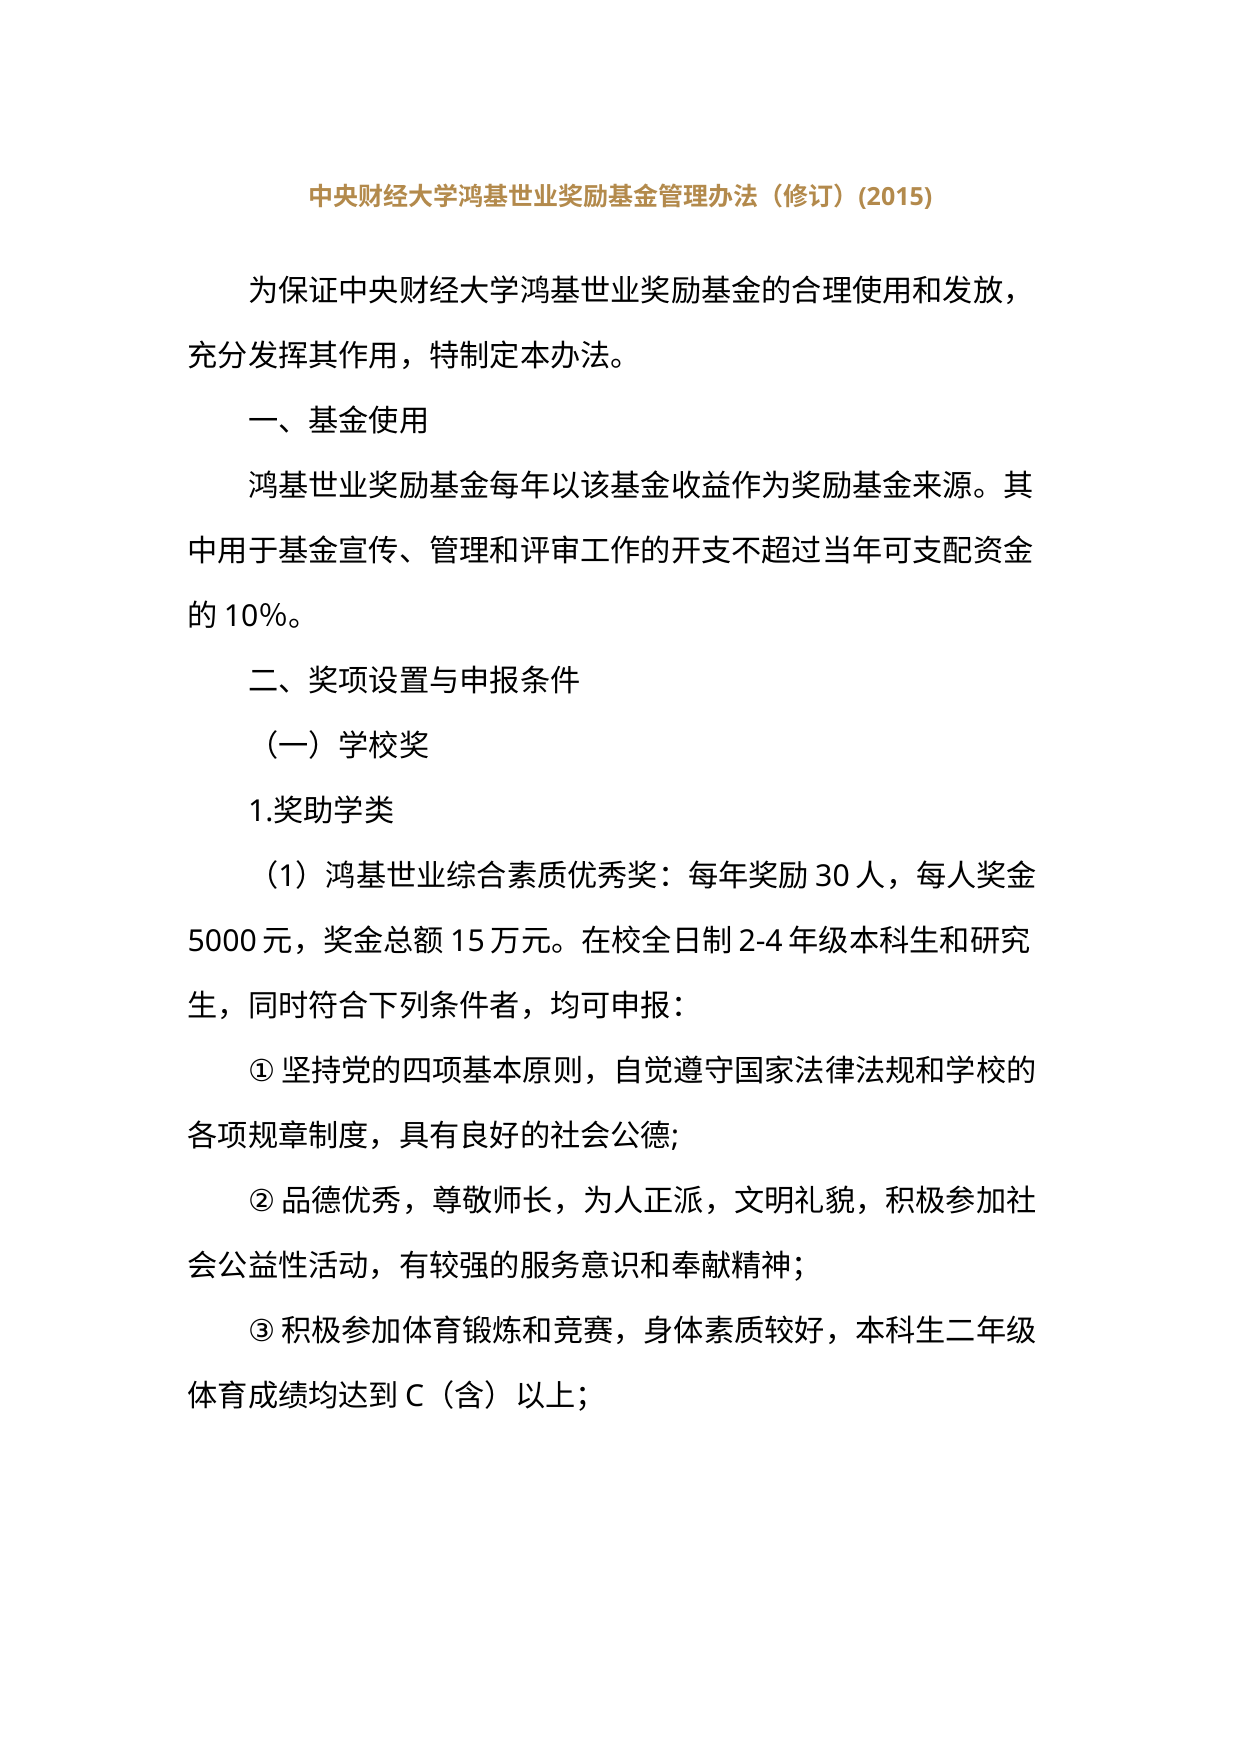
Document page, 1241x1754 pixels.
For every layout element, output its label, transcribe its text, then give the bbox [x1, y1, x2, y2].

text 一、基金使用 [187, 386, 1053, 451]
text 中央财经大学鸿基世业奖励基金管理办法（修订）(2015) [187, 162, 1053, 227]
text ①坚持党的四项基本原则，自觉遵守国家法律法规和学校的各项规章制度，具有良好的社会公德; [187, 1036, 1053, 1166]
text 二、奖项设置与申报条件 [187, 646, 1053, 711]
text ②品德优秀，尊敬师长，为人正派，文明礼貌，积极参加社会公益性活动，有较强的服务意识和奉献精神； [187, 1166, 1053, 1296]
text 鸿基世业奖励基金每年以该基金收益作为奖励基金来源。其中用于基金宣传、管理和评审工作的开支不超过当年可支配资金的10％。 [187, 451, 1053, 646]
text ③积极参加体育锻炼和竞赛，身体素质较好，本科生二年级体育成绩均达到C（含）以上； [187, 1296, 1053, 1426]
text 1.奖助学类 [187, 776, 1053, 841]
text 为保证中央财经大学鸿基世业奖励基金的合理使用和发放，充分发挥其作用，特制定本办法。 [187, 256, 1053, 386]
text （1）鸿基世业综合素质优秀奖：每年奖励30人，每人奖金5000元，奖金总额15万元。在校全日制2-4年级本科生和研究生，同时符合下列条件者，均可申报： [187, 841, 1053, 1036]
text （一）学校奖 [187, 711, 1053, 776]
